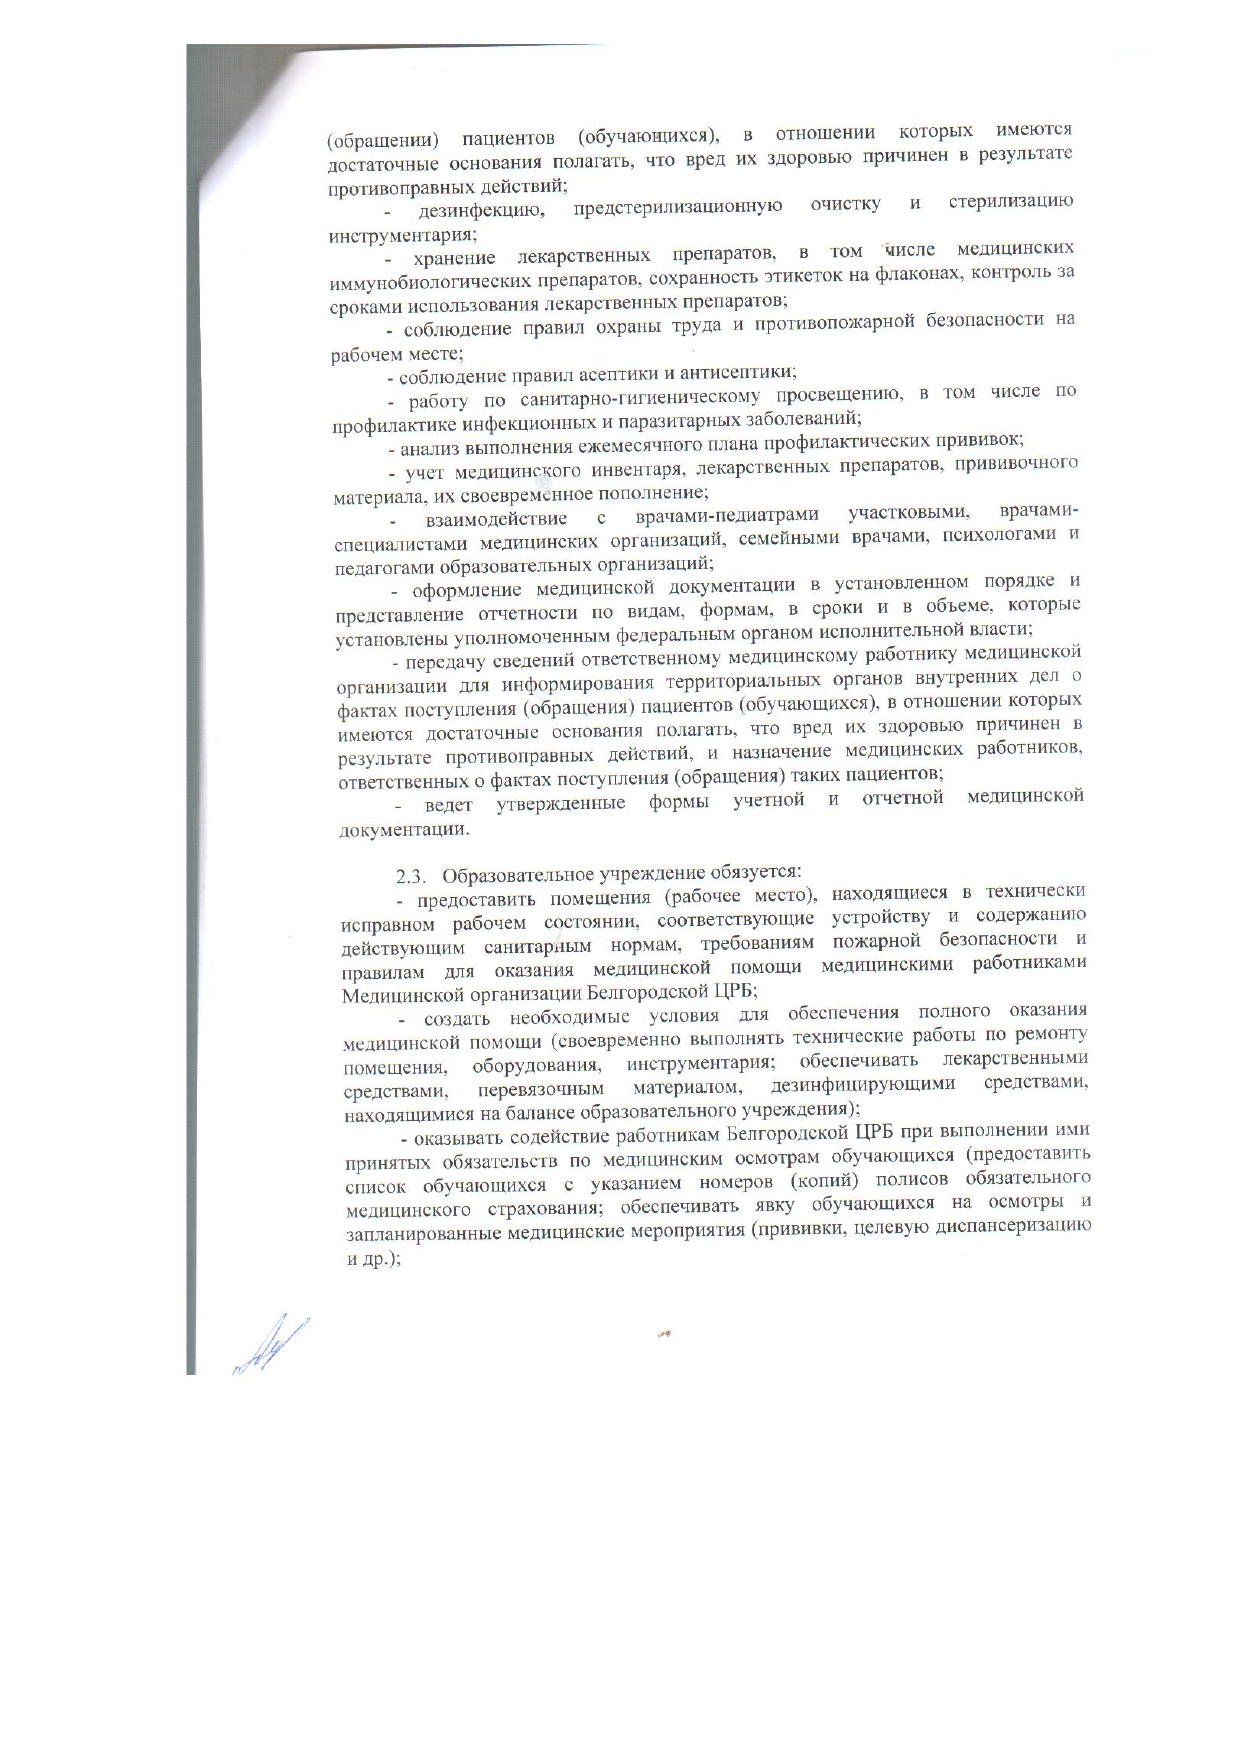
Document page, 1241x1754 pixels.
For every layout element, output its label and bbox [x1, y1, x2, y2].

picture [177, 44, 1152, 1386]
